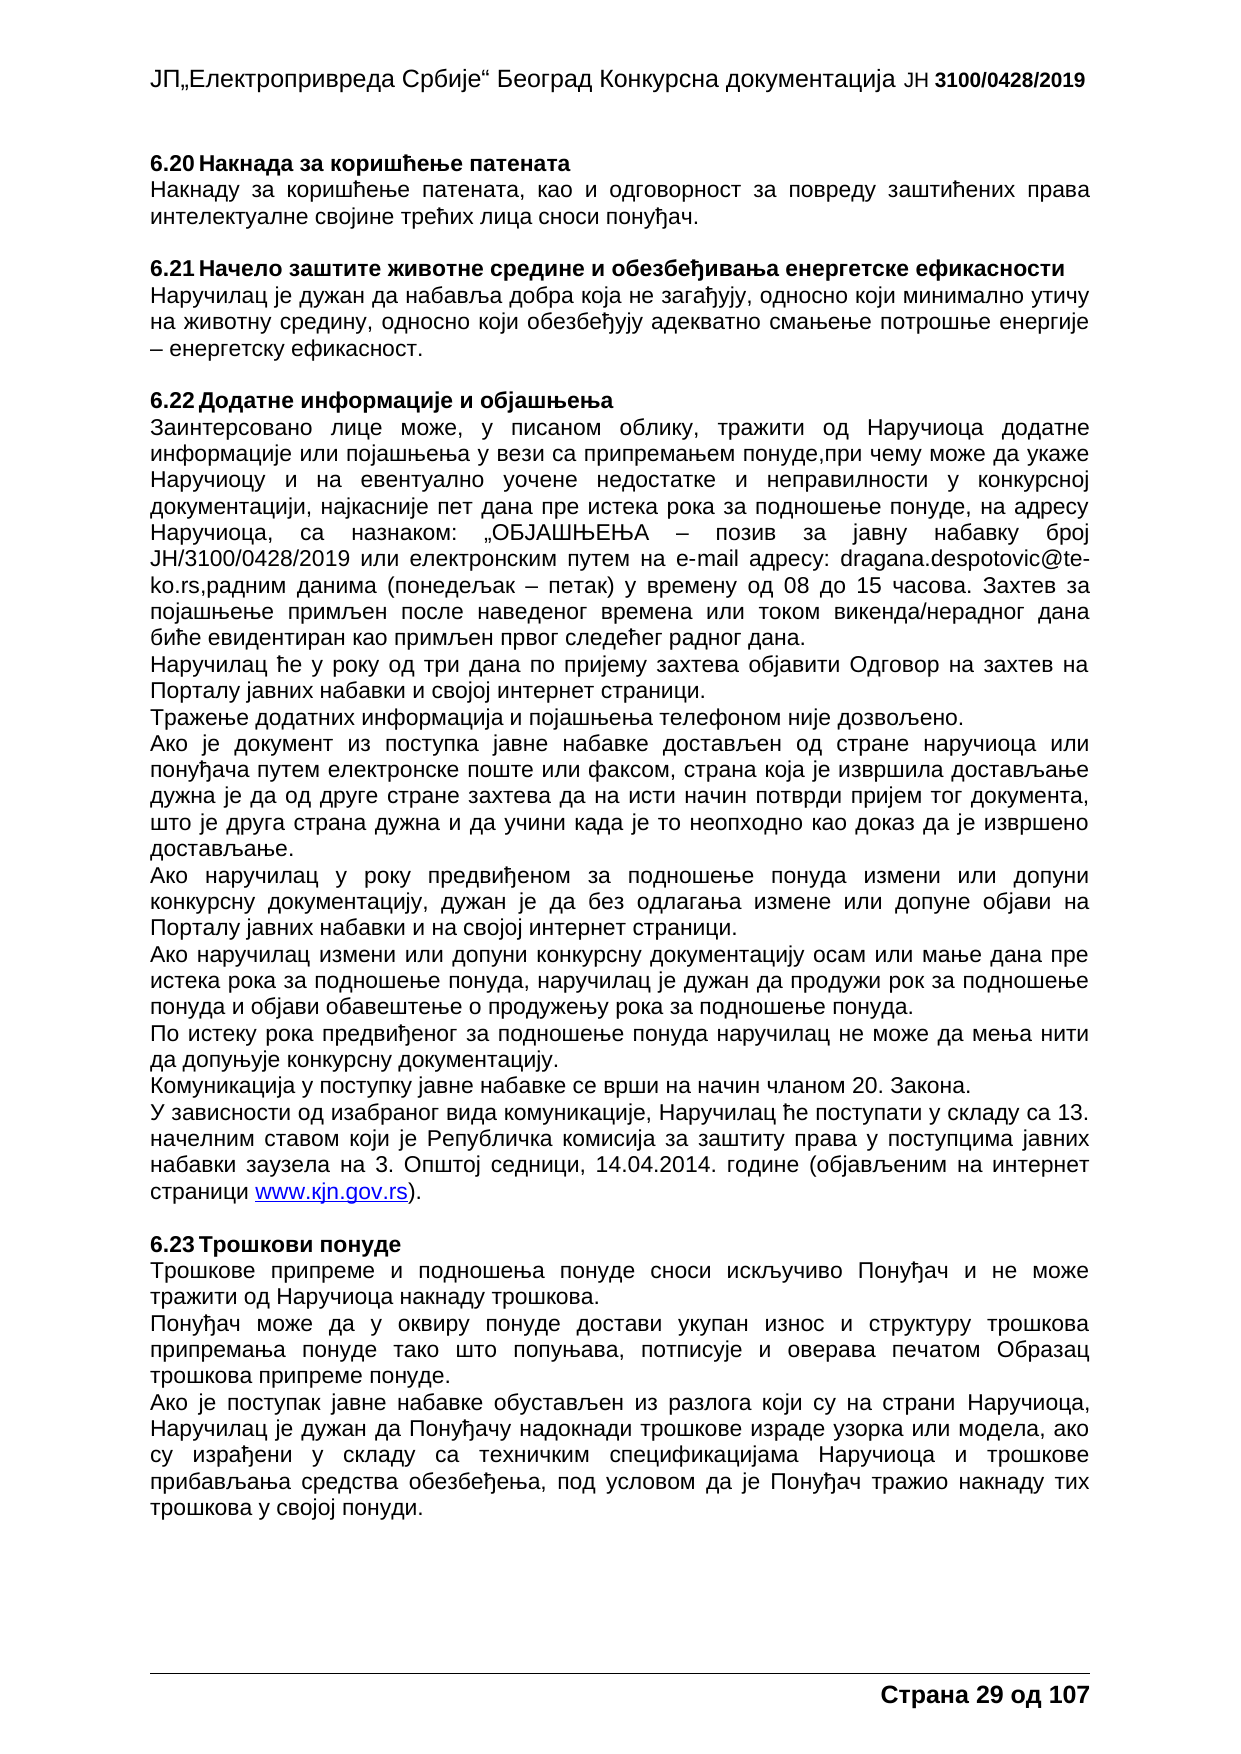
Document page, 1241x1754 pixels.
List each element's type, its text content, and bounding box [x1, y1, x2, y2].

text Наручилац је дужан да набавља добра која не загађују, односно који минимално утичу на животну средину, односно који обезбеђују адекватно смањење потрошње енергије – енергетску ефикасност. [150, 282, 1090, 361]
text По истеку рока предвиђеног за подношење понуда наручилац не може да мења нити да допуњује конкурсну документацију. [150, 1020, 1090, 1072]
text Тражење додатних информација и појашњења телефоном није дозвољено. [150, 703, 1090, 730]
text Ако наручилац у року предвиђеном за подношење понуда измени или допуни конкурсну документацију, дужан је да без одлагања измене или допуне објави на Порталу јавних набавки и на својој интернет страници. [150, 862, 1090, 941]
text Комуникација у поступку јавне набавке се врши на начин чланом 20. Закона. [150, 1072, 1090, 1099]
list Додатне информације и објашњења [150, 387, 1090, 413]
text Наручилац ће у року од три дана по пријему захтева објавити Одговор на захтев на Порталу јавних набавки и својој интернет страници. [150, 651, 1090, 703]
text Понуђач може да у оквиру понуде достави укупан износ и структуру трошкова припремања понуде тако што попуњава, потписује и оверава печатом Образац трошкова припреме понуде. [150, 1309, 1090, 1389]
text Ако је поступак јавне набавке обустављен из разлога који су на страни Наручиоца, Наручилац је дужан да Понуђачу надокнади трошкове израде узорка или модела, ако су израђени у складу са техничким спецификацијама Наручиоца и трошкове прибављања средства обезбеђења, под условом да је Понуђач тражио накнаду тих трошкова у својој понуди. [150, 1389, 1090, 1520]
text Накнаду за коришћење патената, као и одговорност за повреду заштићених права интелектуалне својине трећих лица сноси понуђач. [150, 176, 1090, 229]
text Ако је документ из поступка јавне набавке достављен од стране наручиоца или понуђача путем електронске поште или факсом, страна која је извршила достављање дужна је да од друге стране захтева да на исти начин потврди пријем тог документа, што је друга страна дужна и да учини када је то неопходно као доказ да је извршено достављање. [150, 730, 1090, 862]
list Накнада за коришћење патената [150, 150, 1090, 176]
list Трошкови понуде [150, 1231, 1090, 1257]
text Заинтерсовано лице може, у писаном облику, тражити од Наручиоца додатне информације или појашњења у вези са припремањем понуде,при чему може да укаже Наручиоцу и на евентуално уочене недостатке и неправилности у конкурсној документацији, најкасније пет дана пре истека рока за подношење понуде, на адресу Наручиоца, са назнаком: „ОБЈАШЊЕЊА – позив за јавну набавку број ЈН/3100/0428/2019 или електронским путем на е-mail адресу: dragana.despotovic@te-ko.rs,радним данима (понедељак – петак) у времену од 08 до 15 часова. Захтев за појашњење примљен после наведеног времена или током викенда/нерадног дана биће евидентиран као примљен првог следећег радног дана. [150, 413, 1090, 651]
text Ако наручилац измени или допуни конкурсну документацију осам или мање дана пре истека рока за подношење понуда, наручилац је дужан да продужи рок за подношење понуда и објави обавештење о продужењу рока за подношење понуда. [150, 941, 1090, 1020]
text Трошкове припреме и подношења понуде сноси искључиво Понуђач и не може тражити од Наручиоца накнаду трошкова. [150, 1257, 1090, 1309]
text У зависности од изабраног вида комуникације, Наручилац ће поступати у складу са 13. начелним ставом који је Републичка комисија за заштиту права у поступцима јавних набавки заузела на 3. Општој седници, 14.04.2014. године (објављеним на интернет страници www.кjn.gov.rs). [150, 1099, 1090, 1204]
list Начело заштите животне средине и обезбеђивања енергетске ефикасности [150, 255, 1090, 282]
